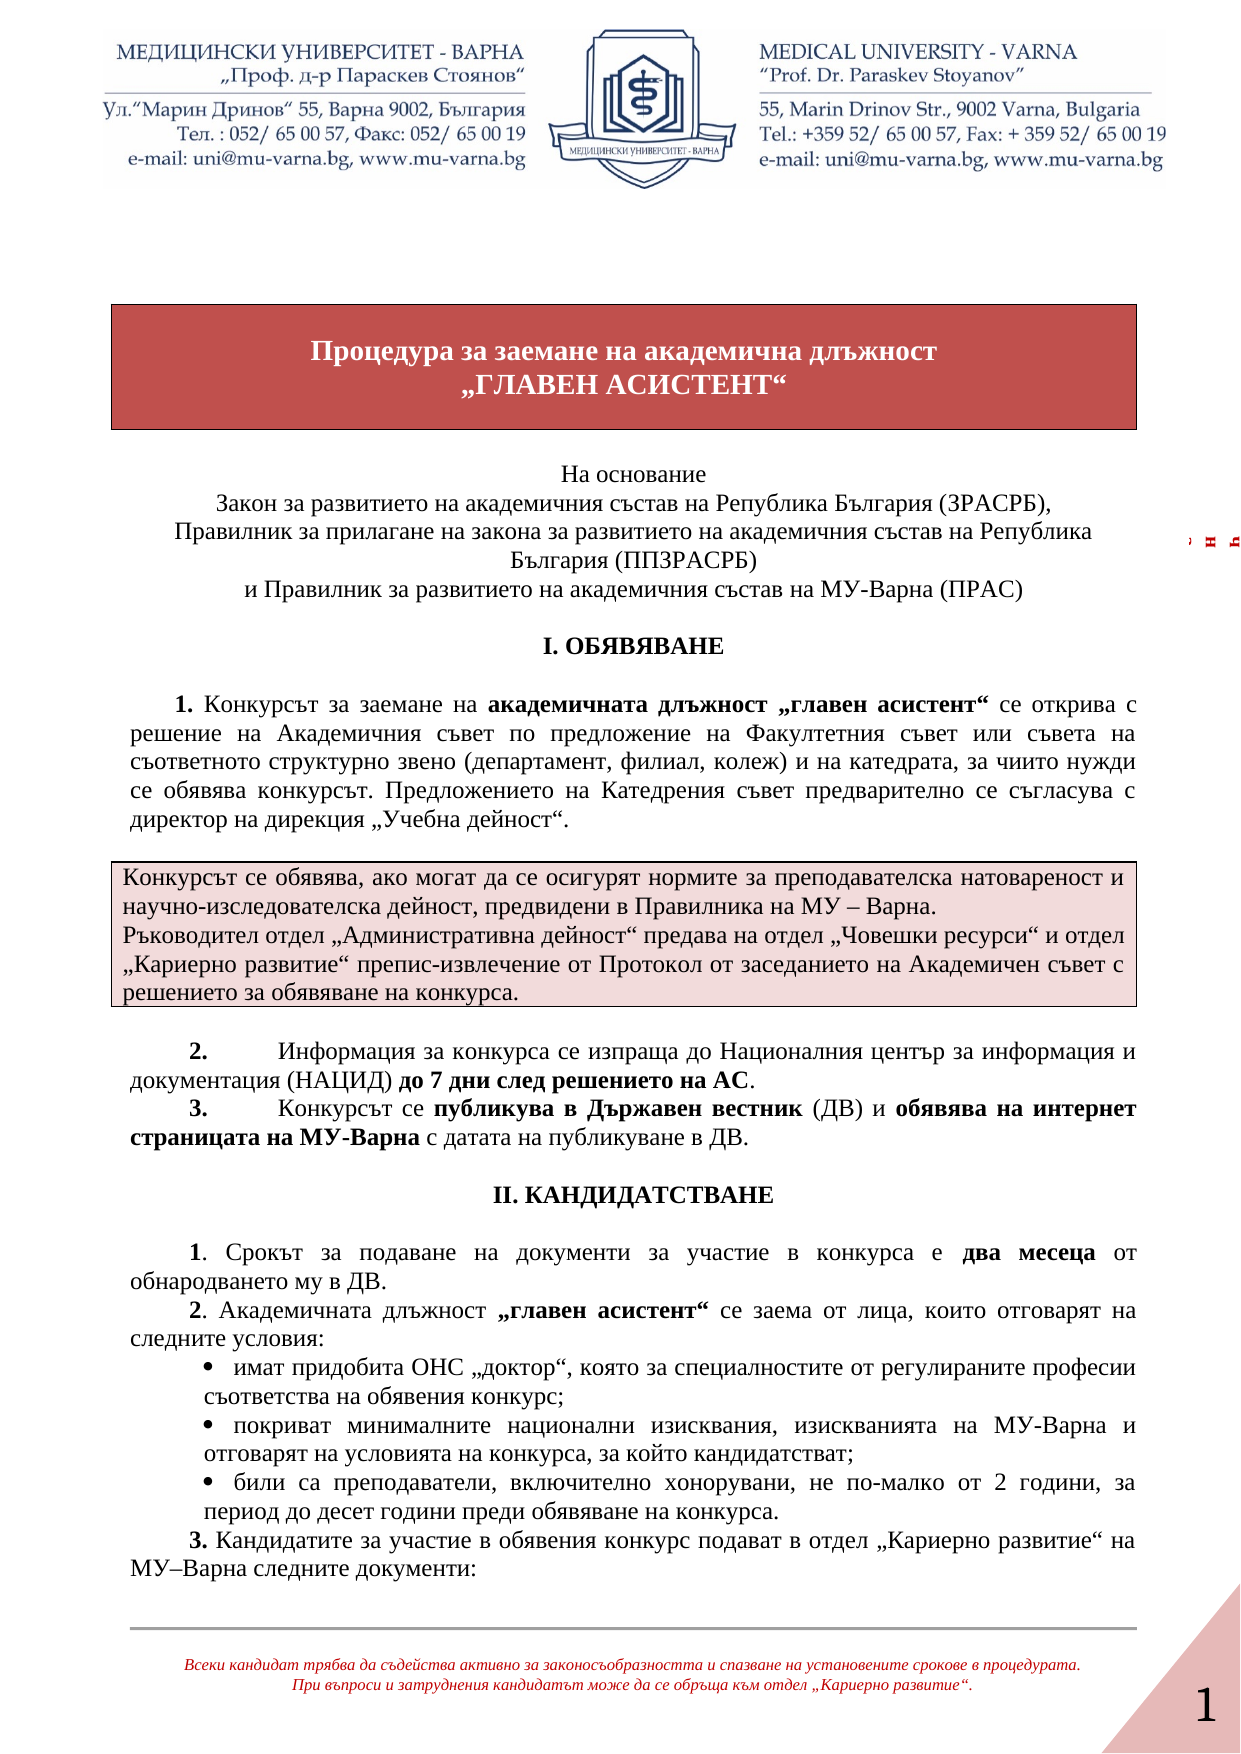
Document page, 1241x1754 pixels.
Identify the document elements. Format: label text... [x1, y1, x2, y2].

list Конкурсът за заемане на академичната длъжност „главен асистент“ се открива с решение на Академичния съвет по предложение на Факултетния съвет или съвета на съответното структурно звено (департамент, филиал, колеж) и на катедрата, за чиито нужди се обявява конкурсът. Предложението на Катедрения съвет предварително се съгласува с директор на дирекция „Учебна дейност“. [130, 689, 1137, 833]
list покриват минималните национални изисквания, изискванията на МУ-Варна и отговарят на условията на конкурса, за който кандидатстват; [204, 1410, 1137, 1467]
table_header Конкурсът се обявява, ако могат да се осигурят нормите за преподавателска натовареност и научно-изследователска дейност, предвидени в Правилника на МУ – Варна. Ръководител отдел „Административна дейност“ предава на отдел „Човешки ресурси“ и отдел „Кариерно развитие“ препис-извлечение от Протокол от заседанието на Академичен съвет с решението за обявяване на конкурса. [112, 863, 1136, 1006]
text Правилник за прилагане на закона за развитието на академичния състав на Република България (ППЗРАСРБ) [130, 516, 1137, 574]
picture [102, 29, 1166, 189]
table_header Процедура за заемане на академична длъжност „ГЛАВЕН АСИСТЕНТ“ [112, 305, 1136, 429]
text 3. Кандидатите за участие в обявения конкурс подават в отдел „Кариерно развитие“ на МУ–Варна следните документи: [130, 1525, 1137, 1582]
text На основание [130, 459, 1137, 488]
text I. ОБЯВЯВАНЕ [130, 631, 1137, 660]
list били са преподаватели, включително хонорувани, не по-малко от 2 години, за период до десет години преди обявяване на конкурса. [204, 1467, 1137, 1525]
list Конкурсът се публикува в Държавен вестник (ДВ) и обявява на интернет страницата на МУ-Варна с датата на публикуване в ДВ. [130, 1093, 1137, 1151]
list имат придобита ОНС „доктор“, която за специалностите от регулираните професии съответства на обявения конкурс; [204, 1352, 1137, 1410]
text Закон за развитието на академичния състав на Република България (ЗРАСРБ), [130, 488, 1137, 516]
text 2. Академичната длъжност „главен асистент“ се заема от лица, които отговарят на следните условия: [130, 1295, 1137, 1352]
list Информация за конкурса се изпраща до Националния център за информация и документация (НАЦИД) до 7 дни след решението на АС. [130, 1036, 1137, 1093]
text и Правилник за развитието на академичния състав на МУ-Варна (ПРАС) [130, 574, 1137, 603]
text 1. Срокът за подаване на документи за участие в конкурса е два месеца от обнародването му в ДВ. [130, 1237, 1137, 1295]
text II. КАНДИДАТСТВАНЕ [130, 1180, 1137, 1208]
